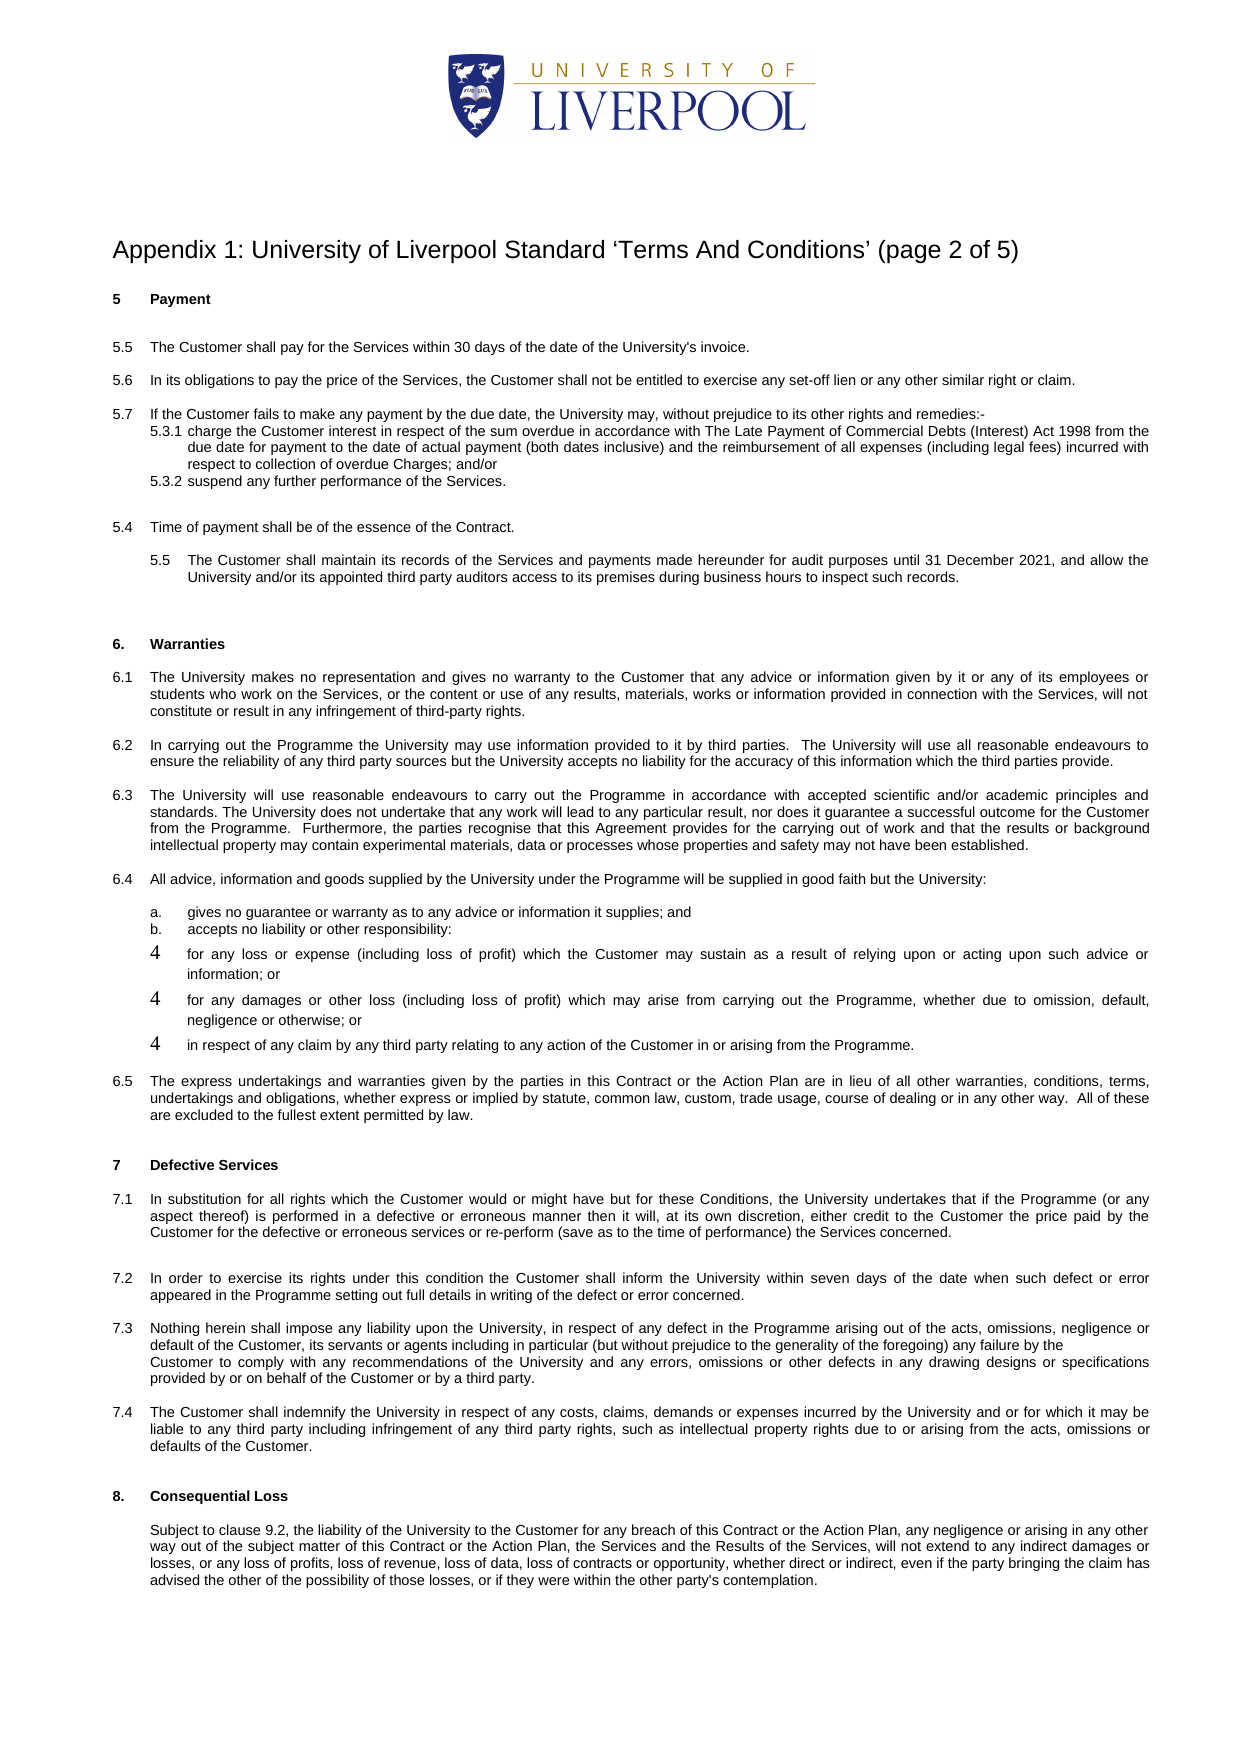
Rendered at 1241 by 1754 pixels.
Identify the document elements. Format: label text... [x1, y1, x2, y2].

list for any damages or other loss (including loss of profit) which may arise from carrying out the Programme, whether due to omission, default, negligence or otherwise; or [150, 983, 1152, 1028]
text 6. Warranties [112, 636, 1152, 652]
text 8. Consequential Loss [112, 1488, 1152, 1504]
picture [448, 54, 816, 138]
text 5.7 If the Customer fails to make any payment by the due date, the University may, without prejudice to its other rights and remedies:- [112, 406, 1152, 422]
text 6.4 All advice, information and goods supplied by the University under the Programme will be supplied in good faith but the University: [112, 870, 1152, 887]
list in respect of any claim by any third party relating to any action of the Customer in or arising from the Programme. [150, 1028, 1152, 1056]
text b. accepts no liability or other responsibility: [150, 921, 1152, 937]
text 5.6 In its obligations to pay the price of the Services, the Customer shall not be entitled to exercise any set-off lien or any other similar right or claim. [112, 372, 1152, 389]
text 6.2 In carrying out the Programme the University may use information provided to it by third parties. The University will use all reasonable endeavours to ensure the reliability of any third party sources but the University accepts no liability for the accuracy of this information which the third parties provide. [112, 736, 1152, 770]
text 7.2 In order to exercise its rights under this condition the Customer shall inform the University within seven days of the date when such defect or error appeared in the Programme setting out full details in writing of the defect or error concerned. [112, 1269, 1152, 1303]
text 7.1 In substitution for all rights which the Customer would or might have but for these Conditions, the University undertakes that if the Programme (or any aspect thereof) is performed in a defective or erroneous manner then it will, at its own discretion, either credit to the Customer the price paid by the Customer for the defective or erroneous services or re-perform (save as to the time of performance) the Services concerned. [112, 1191, 1152, 1241]
text 5 Payment [112, 281, 1152, 310]
text 7 Defective Services [112, 1157, 1152, 1174]
list The Customer shall maintain its records of the Services and payments made hereunder for audit purposes until 31 December 2021, and allow the University and/or its appointed third party auditors access to its premises during business hours to inspect such records. [150, 552, 1152, 585]
text a. gives no guarantee or warranty as to any advice or information it supplies; and [150, 904, 1152, 921]
text 5.5 The Customer shall pay for the Services within 30 days of the date of the University's invoice. [112, 338, 1152, 355]
text 5.4 Time of payment shall be of the essence of the Contract. [112, 518, 1152, 535]
text Appendix 1: University of Liverpool Standard ‘Terms And Conditions’ (page 2 of 5) [112, 236, 1152, 264]
text 5.3.1 charge the Customer interest in respect of the sum overdue in accordance with The Late Payment of Commercial Debts (Interest) Act 1998 from the due date for payment to the date of actual payment (both dates inclusive) and the reimbursement of all expenses (including legal fees) incurred with respect to collection of overdue Charges; and/or [150, 422, 1152, 473]
text 6.3 The University will use reasonable endeavours to carry out the Programme in accordance with accepted scientific and/or academic principles and standards. The University does not undertake that any work will lead to any particular result, nor does it guarantee a successful outcome for the Customer from the Programme. Furthermore, the parties recognise that this Agreement provides for the carrying out of work and that the results or background intellectual property may contain experimental materials, data or processes whose properties and safety may not have been established. [112, 787, 1152, 854]
text 5.3.2 suspend any further performance of the Services. [112, 473, 1152, 489]
list for any loss or expense (including loss of profit) which the Customer may sustain as a result of relying upon or acting upon such advice or information; or [150, 937, 1152, 983]
text Customer to comply with any recommendations of the University and any errors, omissions or other defects in any drawing designs or specifications provided by or on behalf of the Customer or by a third party. [150, 1353, 1152, 1387]
text 7.4 The Customer shall indemnify the University in respect of any costs, claims, demands or expenses incurred by the University and or for which it may be liable to any third party including infringement of any third party rights, such as intellectual property rights due to or arising from the acts, omissions or defaults of the Customer. [112, 1404, 1152, 1454]
text 6.1 The University makes no representation and gives no warranty to the Customer that any advice or information given by it or any of its employees or students who work on the Services, or the content or use of any results, materials, works or information provided in connection with the Services, will not constitute or result in any infringement of third-party rights. [112, 669, 1152, 719]
text 7.3 Nothing herein shall impose any liability upon the University, in respect of any defect in the Programme arising out of the acts, omissions, negligence or default of the Customer, its servants or agents including in particular (but without prejudice to the generality of the foregoing) any failure by the [112, 1320, 1152, 1353]
text Subject to clause 9.2, the liability of the University to the Customer for any breach of this Contract or the Action Plan, any negligence or arising in any other way out of the subject matter of this Contract or the Action Plan, the Services and the Results of the Services, will not extend to any indirect damages or losses, or any loss of profits, loss of revenue, loss of data, loss of contracts or opportunity, whether direct or indirect, even if the party bringing the claim has advised the other of the possibility of those losses, or if they were within the other party's contemplation. [150, 1521, 1152, 1588]
text 6.5 The express undertakings and warranties given by the parties in this Contract or the Action Plan are in lieu of all other warranties, conditions, terms, undertakings and obligations, whether express or implied by statute, common law, custom, trade usage, course of dealing or in any other way. All of these are excluded to the fullest extent permitted by law. [112, 1073, 1152, 1123]
